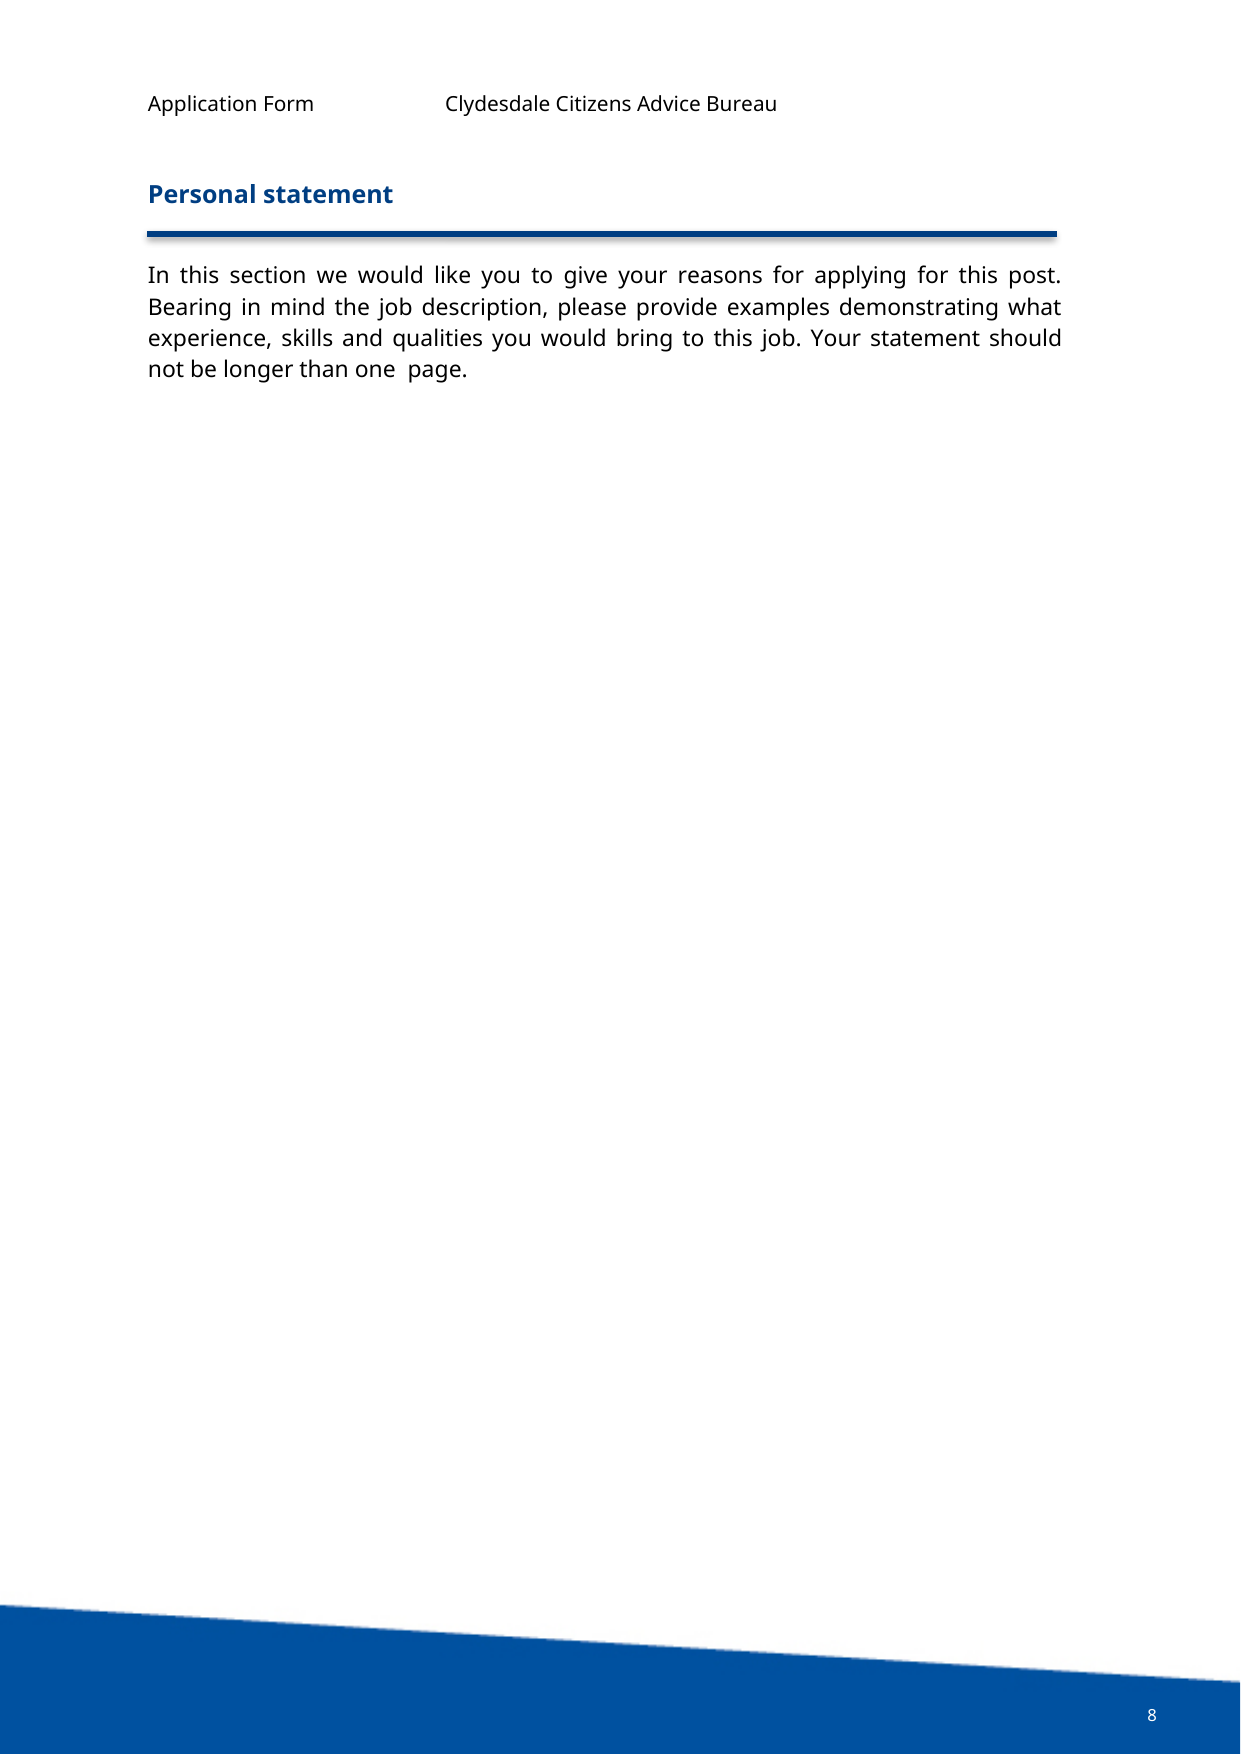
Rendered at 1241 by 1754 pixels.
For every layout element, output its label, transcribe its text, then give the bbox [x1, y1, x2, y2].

subtitle Personal statement [148, 177, 1063, 211]
picture [0, 1591, 1241, 1754]
text In this section we would like you to give your reasons for applying for this post. Bearing in mind the job description, please provide examples demonstrating what experience, skills and qualities you would bring to this job. Your statement should not be longer than one page. [148, 259, 1063, 384]
